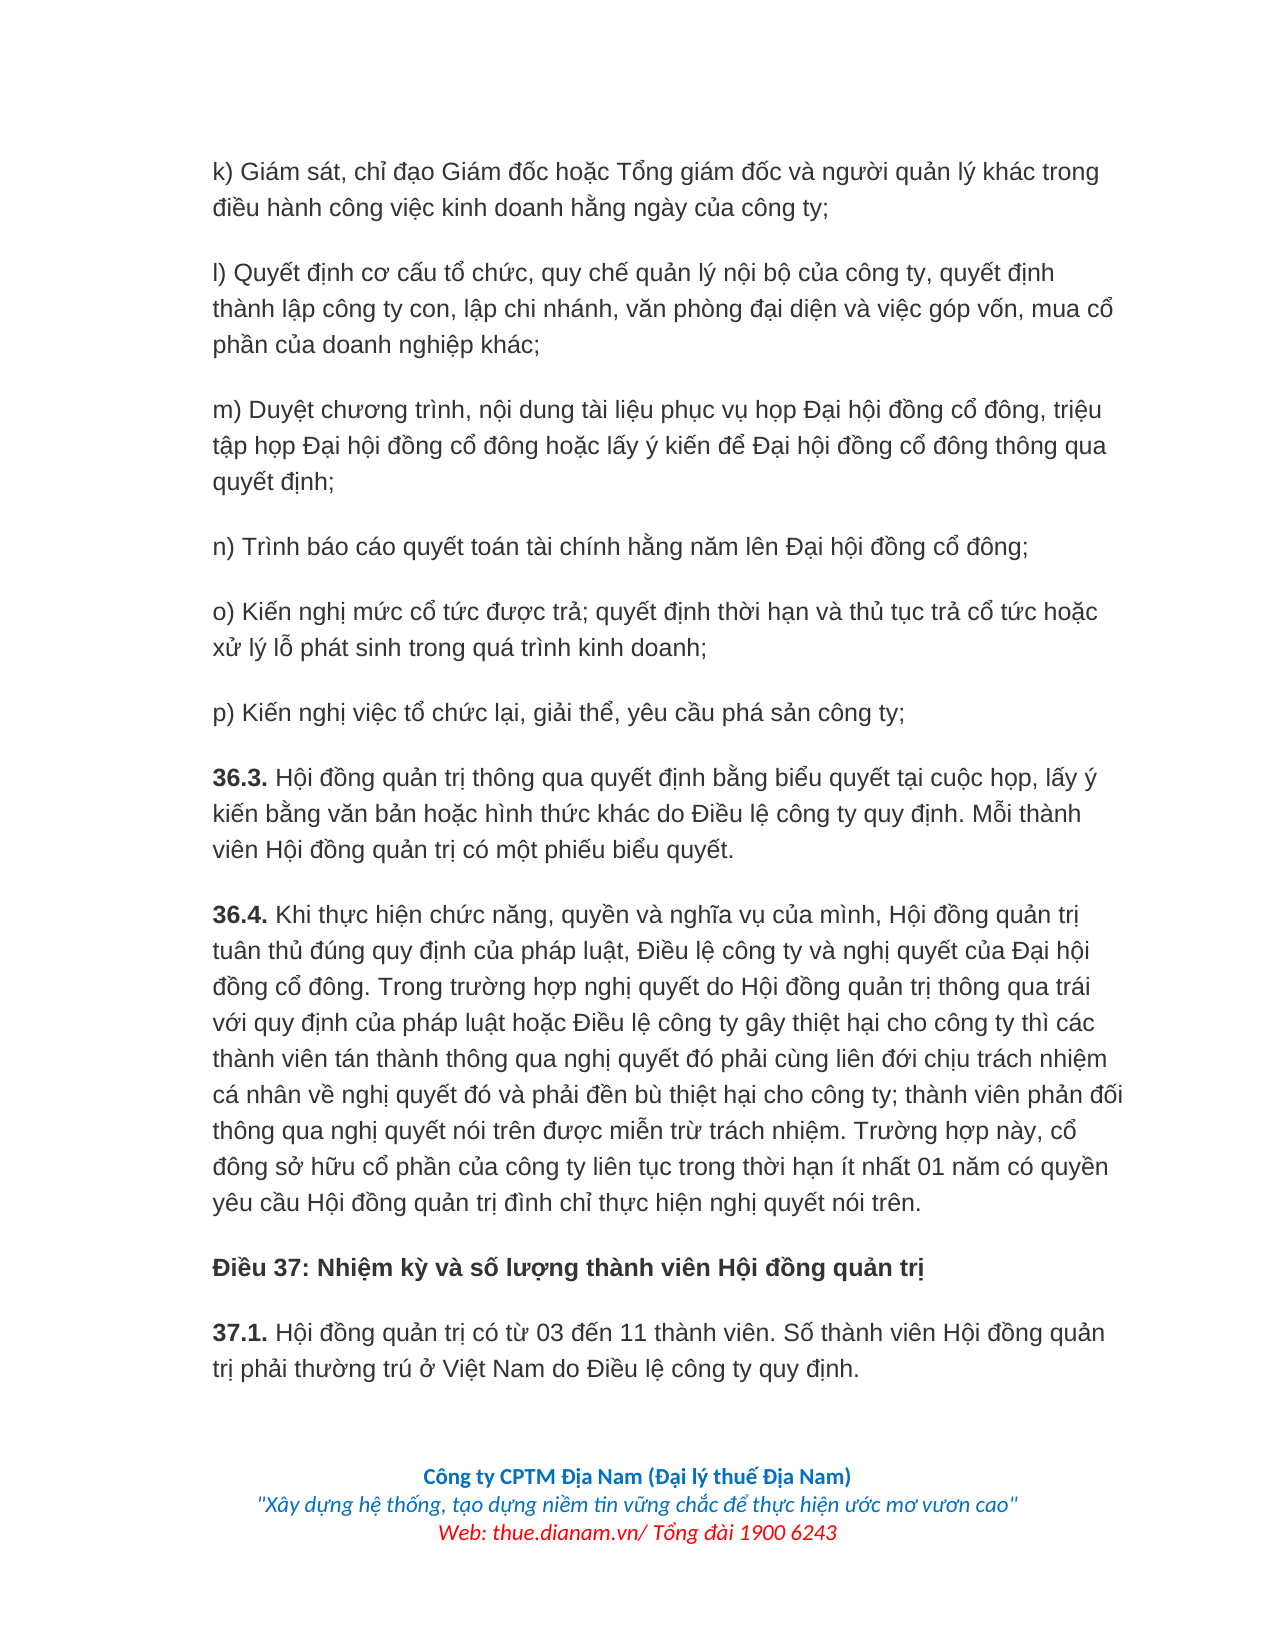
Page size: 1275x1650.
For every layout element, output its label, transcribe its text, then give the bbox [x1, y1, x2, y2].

text l) Quyết định cơ cấu tổ chức, quy chế quản lý nội bộ của công ty, quyết định thành lập công ty con, lập chi nhánh, văn phòng đại diện và việc góp vốn, mua cổ phần của doanh nghiệp khác; [212, 251, 1125, 359]
text m) Duyệt chương trình, nội dung tài liệu phục vụ họp Đại hội đồng cổ đông, triệu tập họp Đại hội đồng cổ đông hoặc lấy ý kiến để Đại hội đồng cổ đông thông qua quyết định; [212, 388, 1125, 496]
text k) Giám sát, chỉ đạo Giám đốc hoặc Tổng giám đốc và người quản lý khác trong điều hành công việc kinh doanh hằng ngày của công ty; [212, 150, 1125, 222]
text 36.4. Khi thực hiện chức năng, quyền và nghĩa vụ của mình, Hội đồng quản trị tuân thủ đúng quy định của pháp luật, Điều lệ công ty và nghị quyết của Đại hội đồng cổ đông. Trong trường hợp nghị quyết do Hội đồng quản trị thông qua trái với quy định của pháp luật hoặc Điều lệ công ty gây thiệt hại cho công ty thì các thành viên tán thành thông qua nghị quyết đó phải cùng liên đới chịu trách nhiệm cá nhân về nghị quyết đó và phải đền bù thiệt hại cho công ty; thành viên phản đối thông qua nghị quyết nói trên được miễn trừ trách nhiệm. Trường hợp này, cổ đông sở hữu cổ phần của công ty liên tục trong thời hạn ít nhất 01 năm có quyền yêu cầu Hội đồng quản trị đình chỉ thực hiện nghị quyết nói trên. [212, 893, 1125, 1217]
text n) Trình báo cáo quyết toán tài chính hằng năm lên Đại hội đồng cổ đông; [212, 525, 1125, 561]
text p) Kiến nghị việc tổ chức lại, giải thể, yêu cầu phá sản công ty; [212, 691, 1125, 727]
text Điều 37: Nhiệm kỳ và số lượng thành viên Hội đồng quản trị [212, 1246, 1125, 1282]
text o) Kiến nghị mức cổ tức được trả; quyết định thời hạn và thủ tục trả cổ tức hoặc xử lý lỗ phát sinh trong quá trình kinh doanh; [212, 590, 1125, 662]
text 37.1. Hội đồng quản trị có từ 03 đến 11 thành viên. Số thành viên Hội đồng quản trị phải thường trú ở Việt Nam do Điều lệ công ty quy định. [212, 1311, 1125, 1383]
text 36.3. Hội đồng quản trị thông qua quyết định bằng biểu quyết tại cuộc họp, lấy ý kiến bằng văn bản hoặc hình thức khác do Điều lệ công ty quy định. Mỗi thành viên Hội đồng quản trị có một phiếu biểu quyết. [212, 756, 1125, 864]
